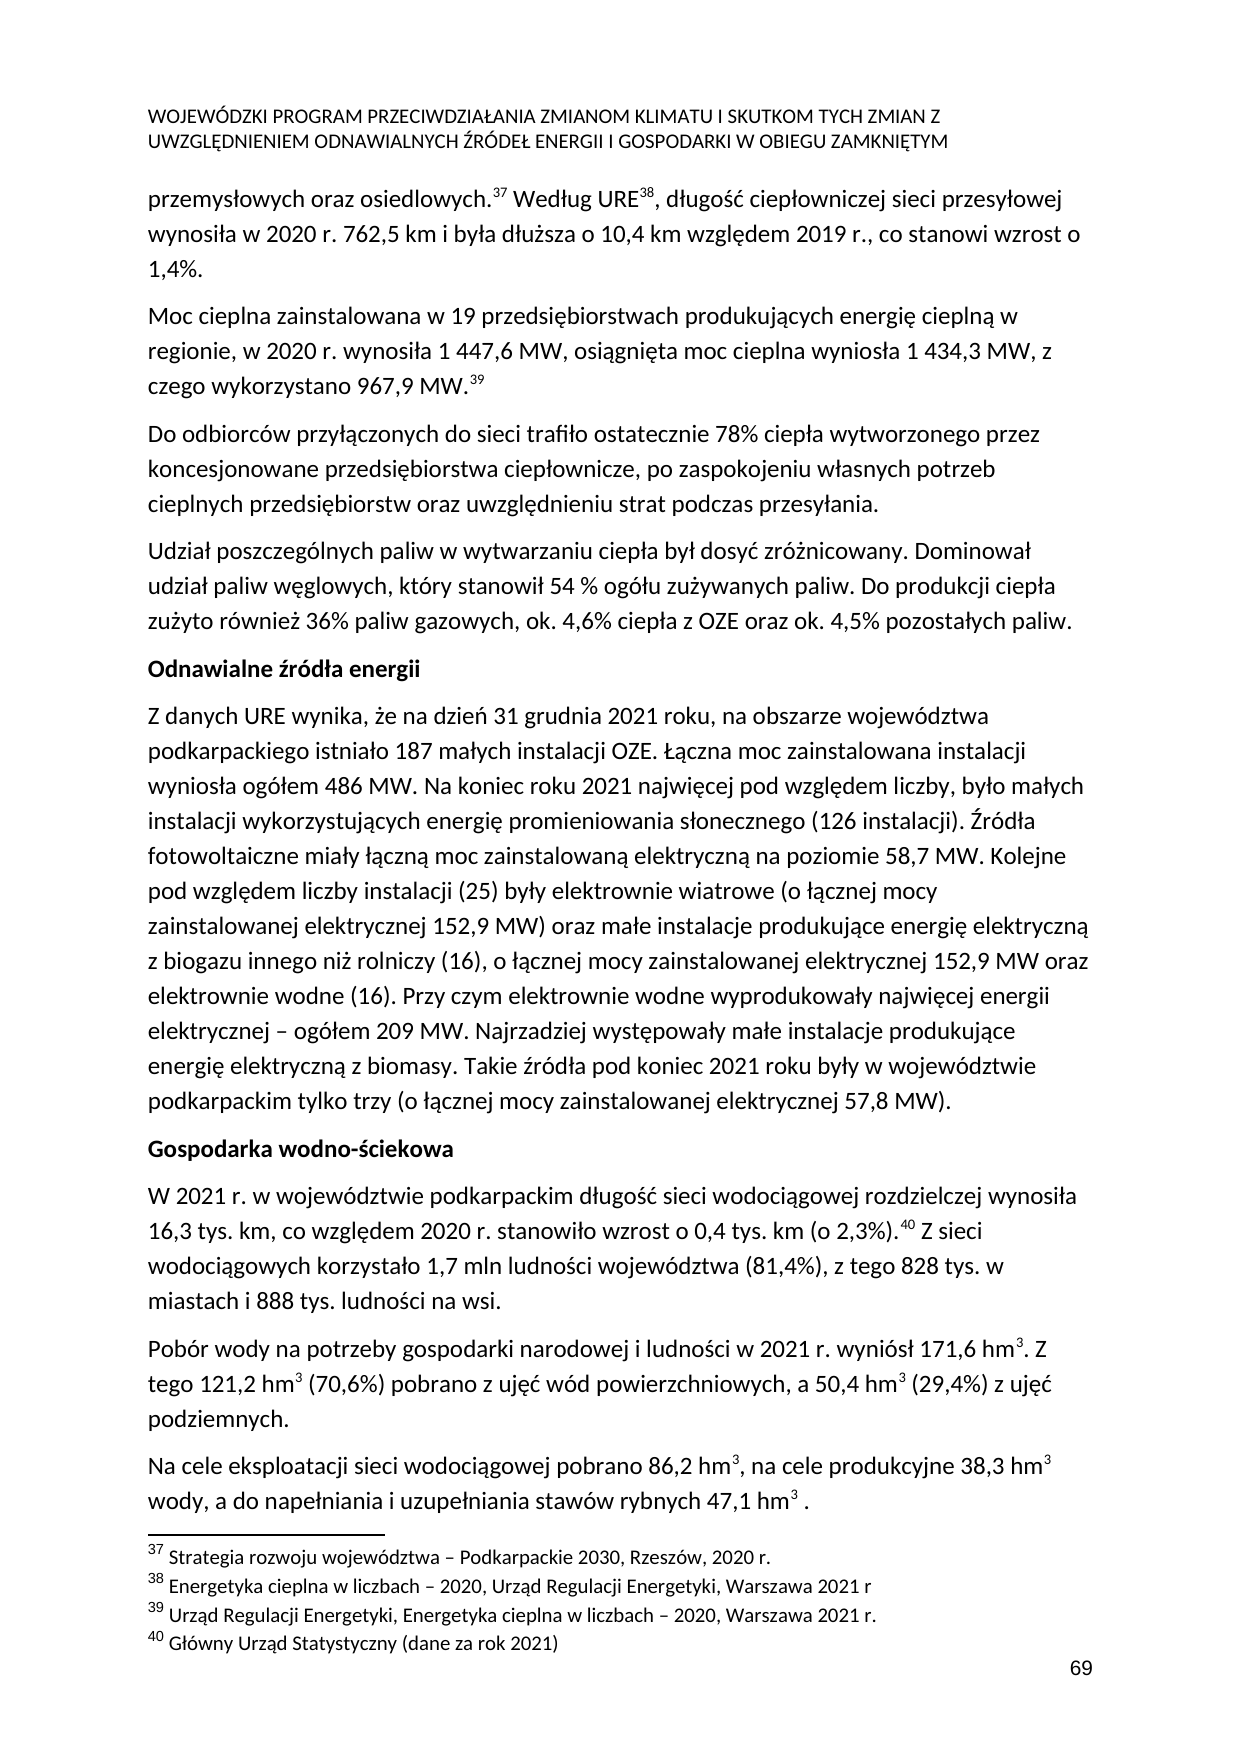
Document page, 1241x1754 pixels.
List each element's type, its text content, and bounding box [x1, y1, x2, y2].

text Do odbiorców przyłączonych do sieci trafiło ostatecznie 78% ciepła wytworzonego przez koncesjonowane przedsiębiorstwa ciepłownicze, po zaspokojeniu własnych potrzeb cieplnych przedsiębiorstw oraz uwzględnieniu strat podczas przesyłania. [148, 418, 1092, 518]
text Udział poszczególnych paliw w wytwarzaniu ciepła był dosyć zróżnicowany. Dominował udział paliw węglowych, który stanowił 54 % ogółu zużywanych paliw. Do produkcji ciepła zużyto również 36% paliw gazowych, ok. 4,6% ciepła z OZE oraz ok. 4,5% pozostałych paliw. [148, 536, 1092, 636]
text W 2021 r. w województwie podkarpackim długość sieci wodociągowej rozdzielczej wynosiła 16,3 tys. km, co względem 2020 r. stanowiło wzrost o 0,4 tys. km (o 2,3%). Z sieci wodociągowych korzystało 1,7 mln ludności województwa (81,4%), z tego 828 tys. w miastach i 888 tys. ludności na wsi. [148, 1181, 1092, 1316]
text Na cele eksploatacji sieci wodociągowej pobrano 86,2 hm3, na cele produkcyjne 38,3 hm3 wody, a do napełniania i uzupełniania stawów rybnych 47,1 hm3 . [148, 1451, 1092, 1516]
text Moc cieplna zainstalowana w 19 przedsiębiorstwach produkujących energię cieplną w regionie, w 2020 r. wynosiła 1 447,6 MW, osiągnięta moc cieplna wyniosła 1 434,3 MW, z czego wykorzystano 967,9 MW. [148, 301, 1092, 401]
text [148, 183, 1092, 283]
text Z danych URE wynika, że na dzień 31 grudnia 2021 roku, na obszarze województwa podkarpackiego istniało 187 małych instalacji OZE. Łączna moc zainstalowana instalacji wyniosła ogółem 486 MW. Na koniec roku 2021 najwięcej pod względem liczby, było małych instalacji wykorzystujących energię promieniowania słonecznego (126 instalacji). Źródła fotowoltaiczne miały łączną moc zainstalowaną elektryczną na poziomie 58,7 MW. Kolejne pod względem liczby instalacji (25) były elektrownie wiatrowe (o łącznej mocy zainstalowanej elektrycznej 152,9 MW) oraz małe instalacje produkujące energię elektryczną z biogazu innego niż rolniczy (16), o łącznej mocy zainstalowanej elektrycznej 152,9 MW oraz elektrownie wodne (16). Przy czym elektrownie wodne wyprodukowały najwięcej energii elektrycznej – ogółem 209 MW. Najrzadziej występowały małe instalacje produkujące energię elektryczną z biomasy. Takie źródła pod koniec 2021 roku były w województwie podkarpackim tylko trzy (o łącznej mocy zainstalowanej elektrycznej 57,8 MW). [148, 701, 1092, 1116]
text Pobór wody na potrzeby gospodarki narodowej i ludności w 2021 r. wyniósł 171,6 hm3. Z tego 121,2 hm3 (70,6%) pobrano z ujęć wód powierzchniowych, a 50,4 hm3 (29,4%) z ujęć podziemnych. [148, 1333, 1092, 1433]
text Gospodarka wodno-ściekowa [148, 1133, 1092, 1163]
text Odnawialne źródła energii [148, 653, 1092, 683]
